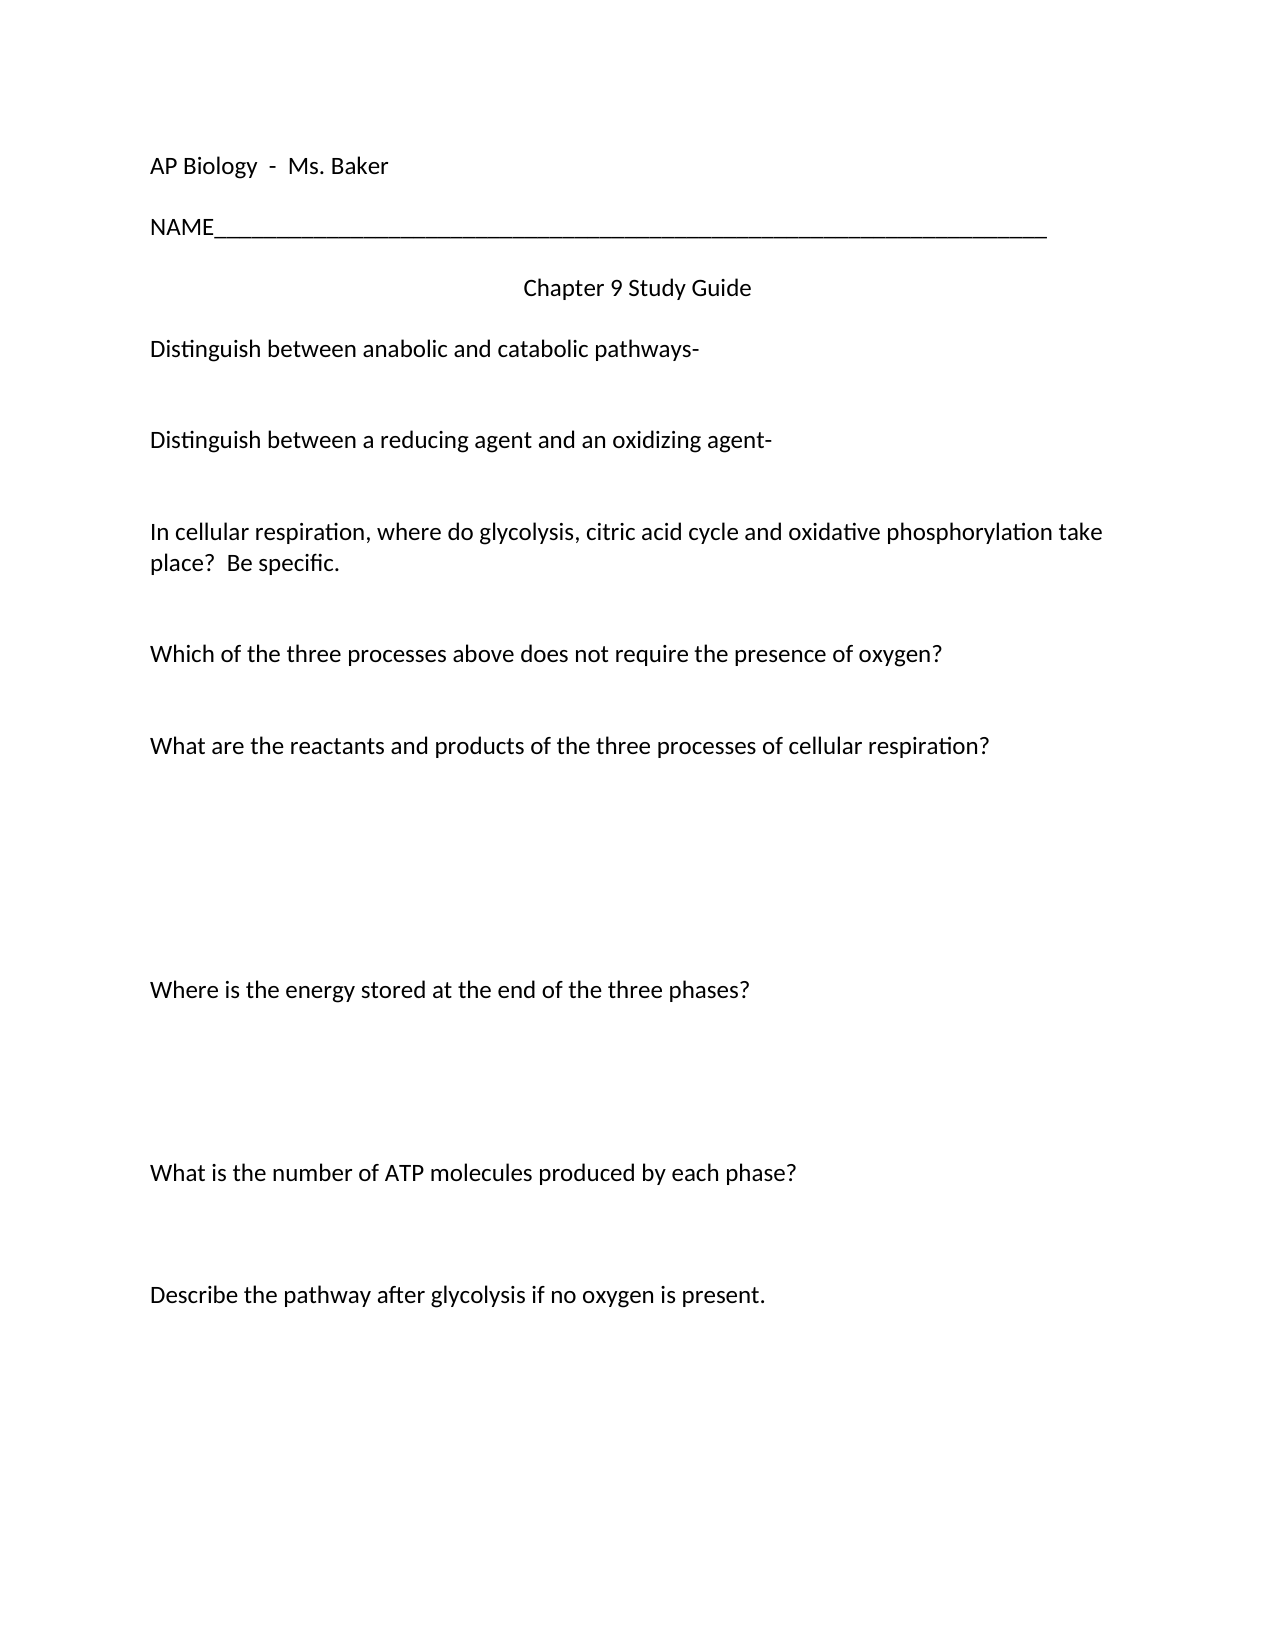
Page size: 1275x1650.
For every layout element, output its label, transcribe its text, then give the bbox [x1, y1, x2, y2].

text Which of the three processes above does not require the presence of oxygen? [150, 638, 1125, 669]
text What are the reactants and products of the three processes of cellular respiration? [150, 730, 1125, 760]
text Distinguish between anabolic and catabolic pathways- [150, 333, 1125, 364]
text Chapter 9 Study Guide [150, 272, 1125, 303]
text NAME___________________________________________________________________ [150, 211, 1125, 242]
text Where is the energy stored at the end of the three phases? [150, 974, 1125, 1004]
text AP Biology - Ms. Baker [150, 150, 1125, 181]
text In cellular respiration, where do glycolysis, citric acid cycle and oxidative phosphorylation take place? Be specific. [150, 516, 1125, 577]
text Describe the pathway after glycolysis if no oxygen is present. [150, 1279, 1125, 1310]
text What is the number of ATP molecules produced by each phase? [150, 1157, 1125, 1188]
text Distinguish between a reducing agent and an oxidizing agent- [150, 425, 1125, 455]
